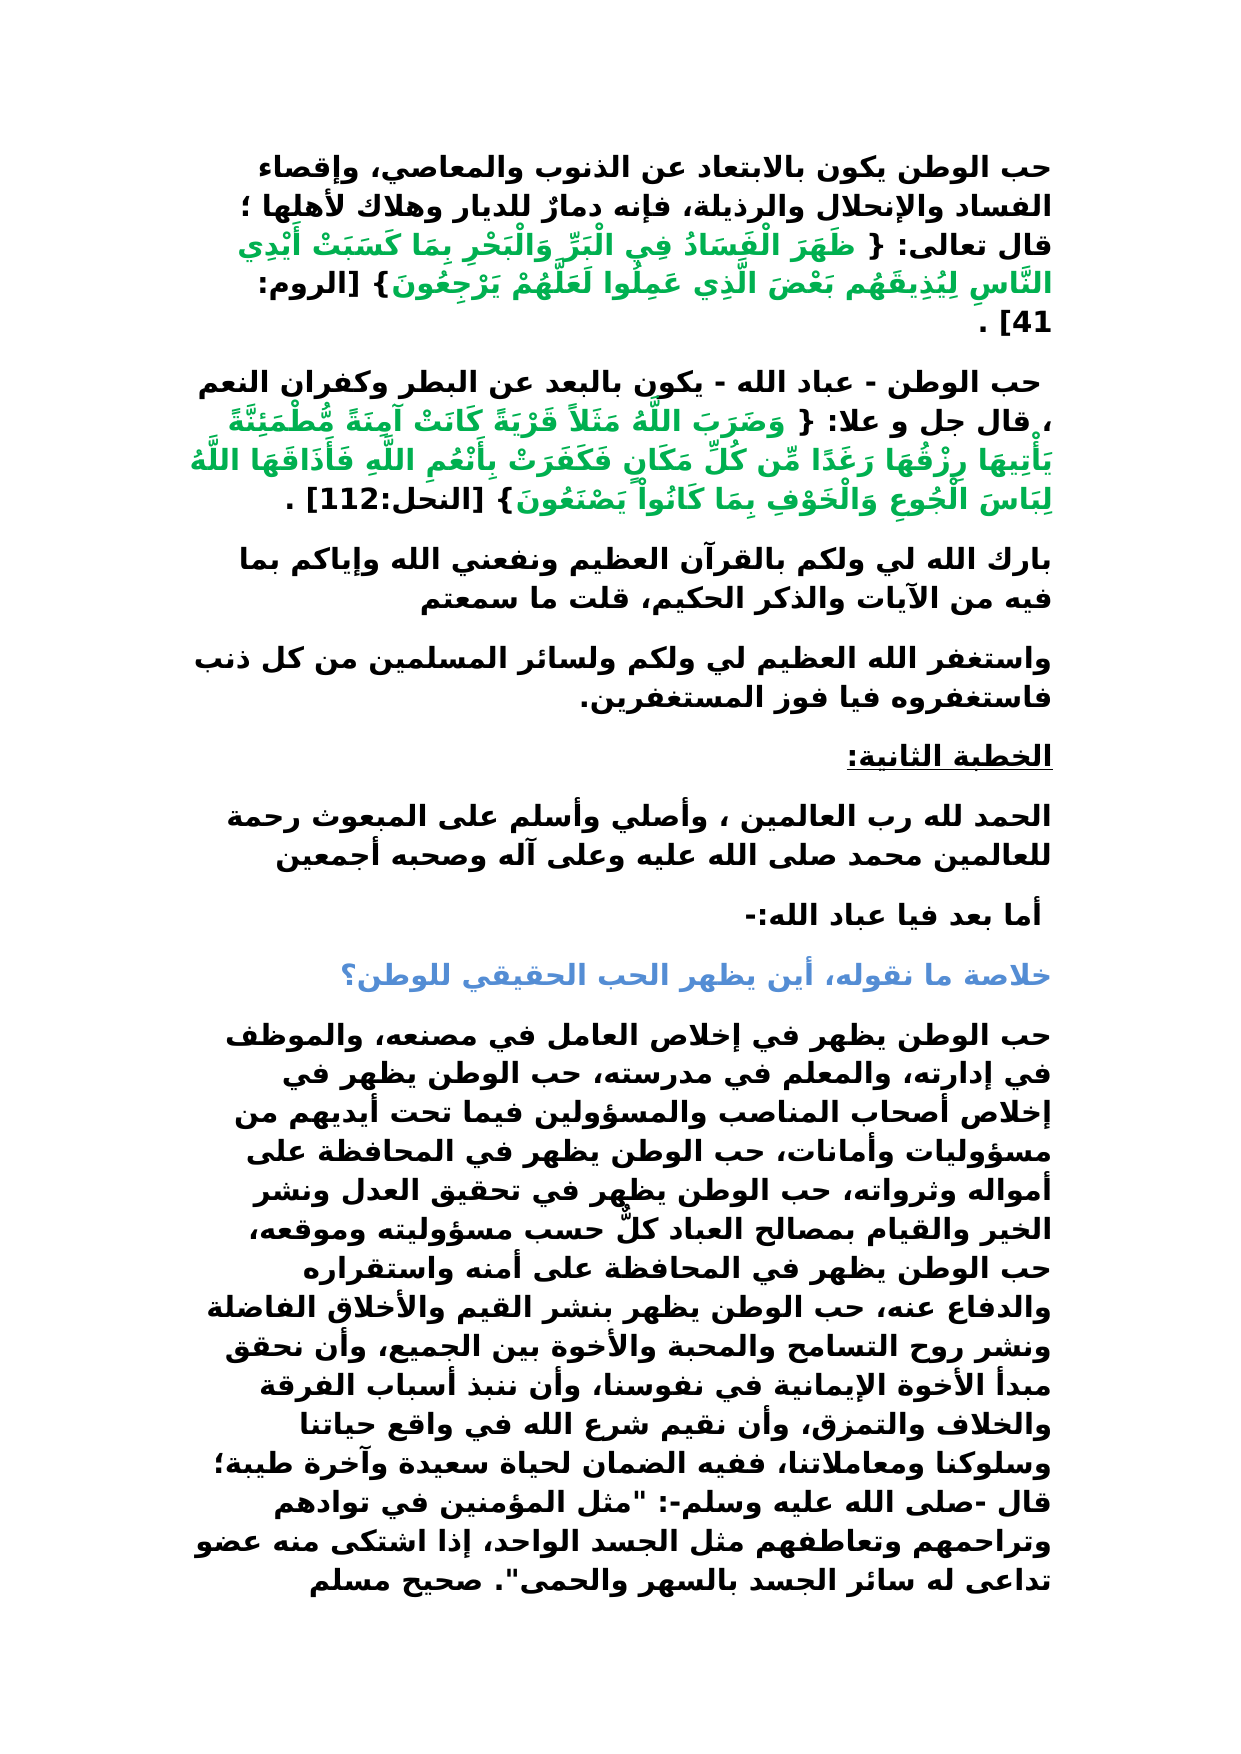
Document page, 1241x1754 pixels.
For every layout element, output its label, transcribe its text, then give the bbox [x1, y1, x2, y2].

text خلاصة ما نقوله، أين يظهر الحب الحقيقي للوطن؟ [187, 958, 1053, 992]
text أما بعد فيا عباد الله:- [187, 898, 1053, 932]
text بارك الله لي ولكم بالقرآن العظيم ونفعني الله وإياكم بما فيه من الآيات والذكر الحكيم، قلت ما سمعتم [187, 542, 1053, 615]
text حب الوطن يظهر في إخلاص العامل في مصنعه، والموظف في إدارته، والمعلم في مدرسته، حب الوطن يظهر في إخلاص أصحاب المناصب والمسؤولين فيما تحت أيديهم من مسؤوليات وأمانات، حب الوطن يظهر في المحافظة على أمواله وثرواته، حب الوطن يظهر في تحقيق العدل ونشر الخير والقيام بمصالح العباد كلٌّ حسب مسؤوليته وموقعه، حب الوطن يظهر في المحافظة على أمنه واستقراره والدفاع عنه، حب الوطن يظهر بنشر القيم والأخلاق الفاضلة ونشر روح التسامح والمحبة والأخوة بين الجميع، وأن نحقق مبدأ الأخوة الإيمانية في نفوسنا، وأن ننبذ أسباب الفرقة والخلاف والتمزق، وأن نقيم شرع الله في واقع حياتنا وسلوكنا ومعاملاتنا، ففيه الضمان لحياة سعيدة وآخرة طيبة؛ قال -صلى الله عليه وسلم-: "مثل المؤمنين في توادهم وتراحمهم وتعاطفهم مثل الجسد الواحد، إذا اشتكى منه عضو تداعى له سائر الجسد بالسهر والحمى". صحيح مسلم [187, 1018, 1053, 1597]
text الحمد لله رب العالمين ، وأصلي وأسلم على المبعوث رحمة للعالمين محمد صلى الله عليه وعلى آله وصحبه أجمعين [187, 799, 1053, 872]
text حب الوطن - عباد الله - يكون بالبعد عن البطر وكفران النعم ، قال جل و علا: { وَضَرَبَ اللَّهُ مَثَلاً قَرْيَةً كَانَتْ آمِنَةً مُّطْمَئِنَّةً يَأْتِيهَا رِزْقُهَا رَغَدًا مِّن كُلِّ مَكَانٍ فَكَفَرَتْ بِأَنْعُمِ اللَّهِ فَأَذَاقَهَا اللَّهُ لِبَاسَ الْجُوعِ وَالْخَوْفِ بِمَا كَانُواْ يَصْنَعُونَ} [النحل:112] . [187, 366, 1053, 516]
text حب الوطن يكون بالابتعاد عن الذنوب والمعاصي، وإقصاء الفساد والإنحلال والرذيلة، فإنه دمارٌ للديار وهلاك لأهلها ؛ قال تعالى: { ظَهَرَ الْفَسَادُ فِي الْبَرِّ وَالْبَحْرِ بِمَا كَسَبَتْ أَيْدِي النَّاسِ لِيُذِيقَهُم بَعْضَ الَّذِي عَمِلُوا لَعَلَّهُمْ يَرْجِعُونَ} [الروم:41] . [187, 150, 1053, 340]
text الخطبة الثانية: [187, 740, 1053, 774]
text واستغفر الله العظيم لي ولكم ولسائر المسلمين من كل ذنب فاستغفروه فيا فوز المستغفرين. [187, 641, 1053, 714]
